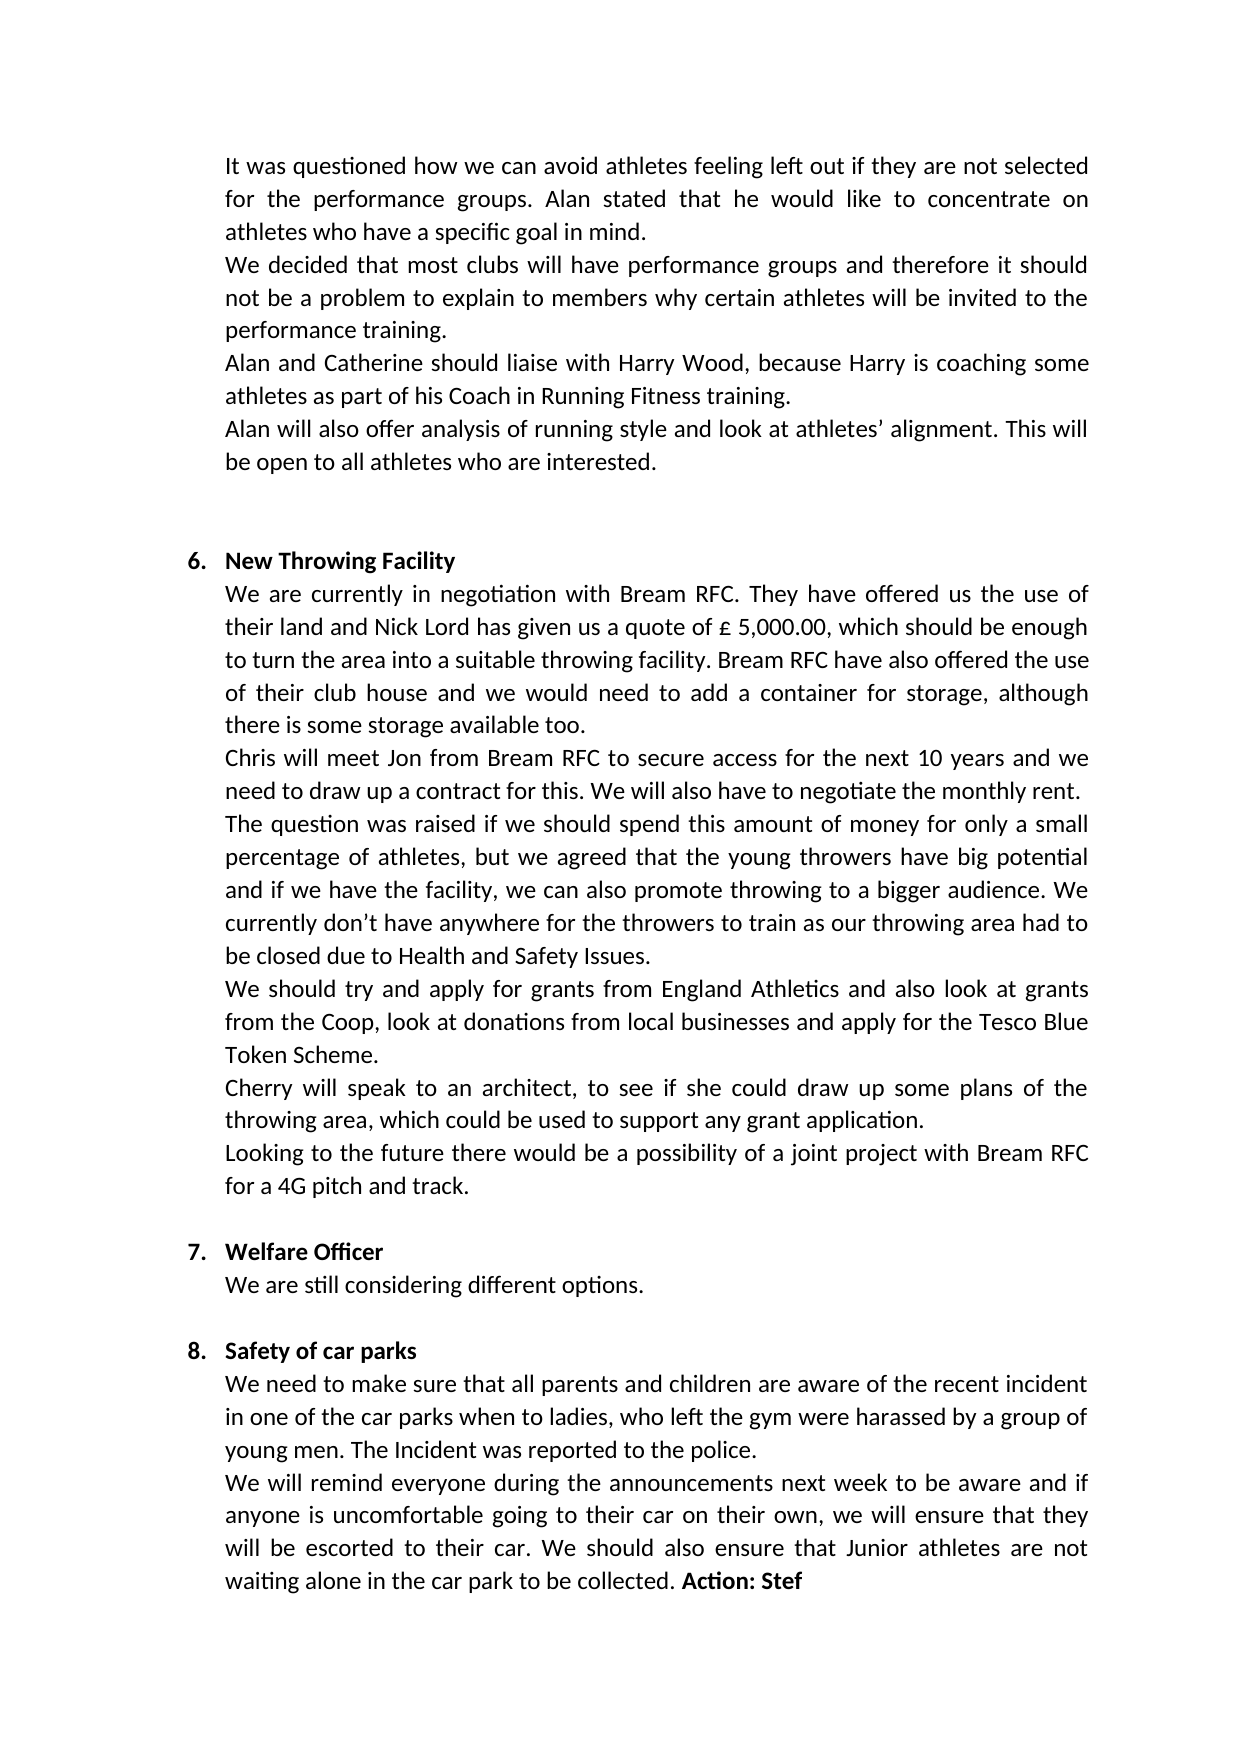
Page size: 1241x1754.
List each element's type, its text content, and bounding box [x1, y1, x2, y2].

list We decided that most clubs will have performance groups and therefore it should not be a problem to explain to members why certain athletes will be invited to the performance training. [225, 249, 1090, 345]
list Alan and Catherine should liaise with Harry Wood, because Harry is coaching some athletes as part of his Coach in Running Fitness training. [225, 347, 1090, 411]
list It was questioned how we can avoid athletes feeling left out if they are not selected for the performance groups. Alan stated that he would like to concentrate on athletes who have a specific goal in mind. [225, 150, 1090, 246]
list Looking to the future there would be a possibility of a joint project with Bream RFC for a 4G pitch and track. [225, 1137, 1090, 1201]
list The question was raised if we should spend this amount of money for only a small percentage of athletes, but we agreed that the young throwers have big potential and if we have the facility, we can also promote throwing to a bigger audience. We currently don’t have anywhere for the throwers to train as our throwing area had to be closed due to Health and Safety Issues. [225, 808, 1090, 971]
list We need to make sure that all parents and children are aware of the recent incident in one of the car parks when to ladies, who left the gym were harassed by a group of young men. The Incident was reported to the police. [225, 1368, 1090, 1464]
list Chris will meet Jon from Bream RFC to secure access for the next 10 years and we need to draw up a contract for this. We will also have to negotiate the monthly rent. [225, 742, 1090, 806]
list New Throwing Facility [187, 545, 1090, 576]
list We should try and apply for grants from England Athletics and also look at grants from the Coop, look at donations from local businesses and apply for the Tesco Blue Token Scheme. [225, 973, 1090, 1069]
list Welfare Officer [187, 1236, 1090, 1267]
list We will remind everyone during the announcements next week to be aware and if anyone is uncomfortable going to their car on their own, we will ensure that they will be escorted to their car. We should also ensure that Junior athletes are not waiting alone in the car park to be collected. Action: Stef [225, 1467, 1090, 1596]
list Safety of car parks [187, 1335, 1090, 1366]
list Cherry will speak to an architect, to see if she could draw up some plans of the throwing area, which could be used to support any grant application. [225, 1072, 1090, 1135]
list Alan will also offer analysis of running style and look at athletes’ alignment. This will be open to all athletes who are interested. [225, 413, 1090, 477]
list We are still considering different options. [225, 1269, 1090, 1300]
list We are currently in negotiation with Bream RFC. They have offered us the use of their land and Nick Lord has given us a quote of £ 5,000.00, which should be enough to turn the area into a suitable throwing facility. Bream RFC have also offered the use of their club house and we would need to add a container for storage, although there is some storage available too. [225, 578, 1090, 740]
